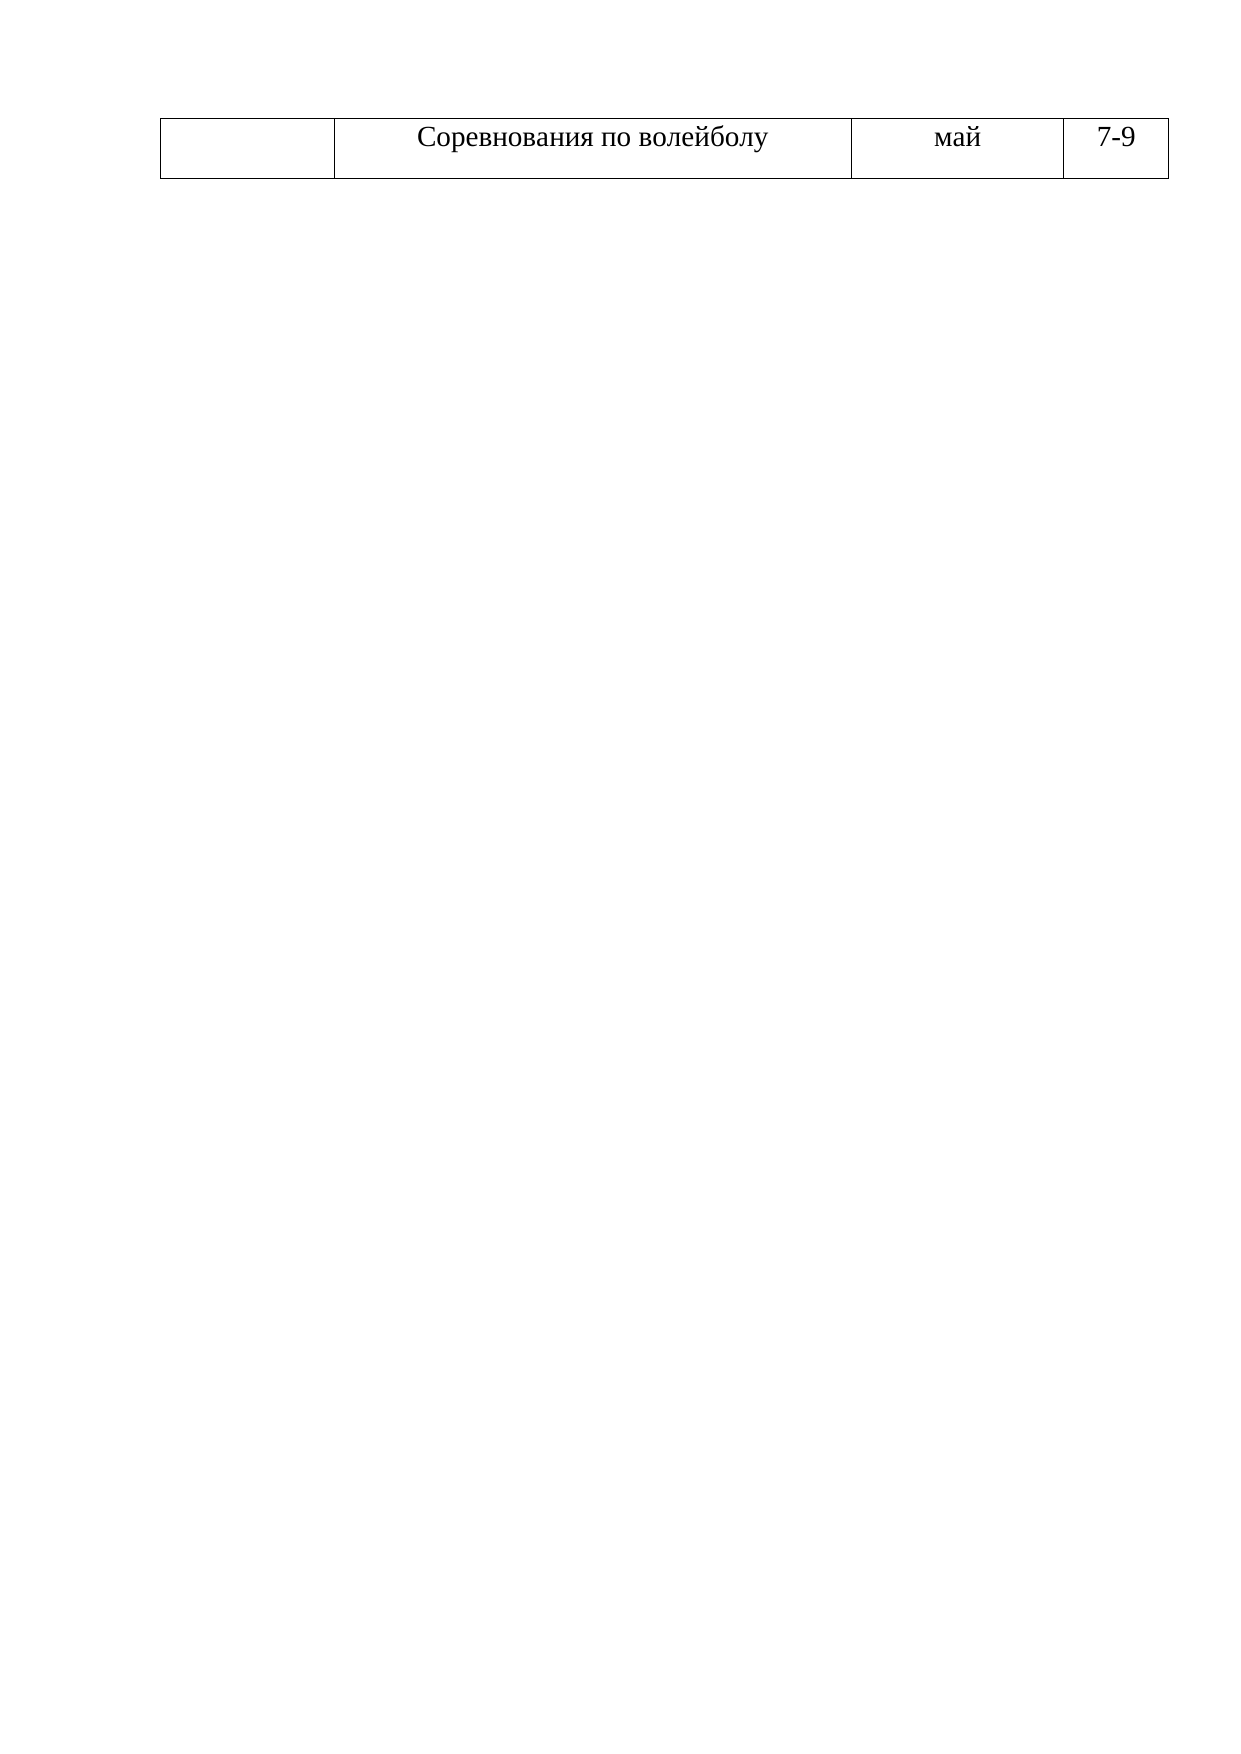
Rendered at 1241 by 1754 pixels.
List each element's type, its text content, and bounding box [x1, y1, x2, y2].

table_cell 7-9 [1064, 119, 1168, 177]
table_cell Соревнования по волейболу [335, 119, 851, 177]
table_cell май [852, 119, 1063, 177]
